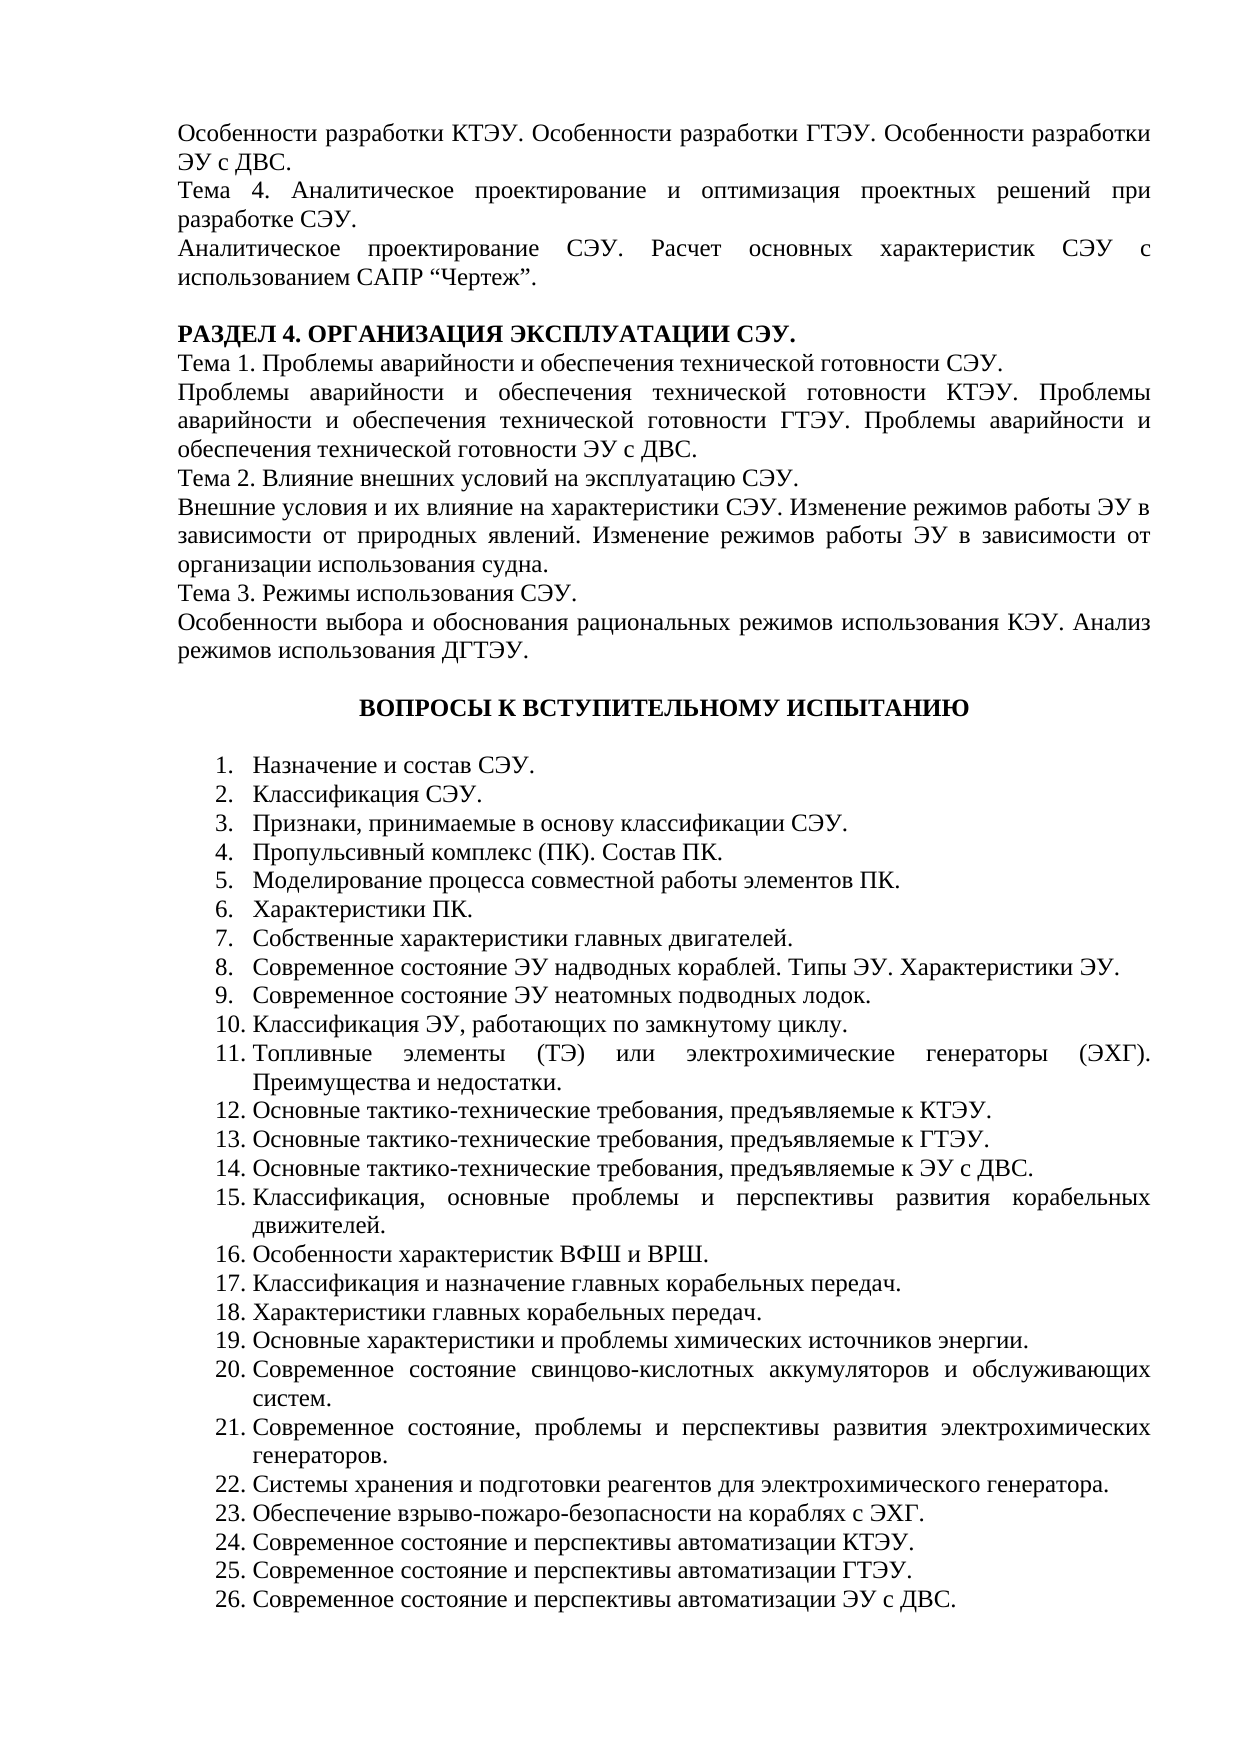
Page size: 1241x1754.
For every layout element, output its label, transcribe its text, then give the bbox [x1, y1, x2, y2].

text Внешние условия и их влияние на характеристики СЭУ. Изменение режимов работы ЭУ в зависимости от природных явлений. Изменение режимов работы ЭУ в зависимости от организации использования судна. [177, 492, 1152, 578]
list Основные тактико-технические требования, предъявляемые к ЭУ с ДВС. [215, 1153, 1152, 1182]
list Современное состояние и перспективы автоматизации КТЭУ. [215, 1527, 1152, 1556]
list Современное состояние и перспективы автоматизации ЭУ с ДВС. [215, 1584, 1152, 1613]
text Проблемы аварийности и обеспечения технической готовности КТЭУ. Проблемы аварийности и обеспечения технической готовности ГТЭУ. Проблемы аварийности и обеспечения технической готовности ЭУ с ДВС. [177, 377, 1152, 463]
list Характеристики ПК. [215, 894, 1152, 923]
list Современное состояние ЭУ надводных кораблей. Типы ЭУ. Характеристики ЭУ. [215, 952, 1152, 981]
text Тема 1. Проблемы аварийности и обеспечения технической готовности СЭУ. [177, 348, 1152, 377]
list Назначение и состав СЭУ. [215, 751, 1152, 779]
text Тема 3. Режимы использования СЭУ. [177, 578, 1152, 607]
list Современное состояние свинцово-кислотных аккумуляторов и обслуживающих систем. [215, 1354, 1152, 1412]
text ВОПРОСЫ К ВСТУПИТЕЛЬНОМУ ИСПЫТАНИЮ [177, 693, 1152, 722]
list Классификация ЭУ, работающих по замкнутому циклу. [215, 1009, 1152, 1038]
list Системы хранения и подготовки реагентов для электрохимического генератора. [215, 1469, 1152, 1498]
list Основные тактико-технические требования, предъявляемые к ГТЭУ. [215, 1124, 1152, 1153]
list Топливные элементы (ТЭ) или электрохимические генераторы (ЭХГ). Преимущества и недостатки. [215, 1038, 1152, 1096]
list Классификация и назначение главных корабельных передач. [215, 1268, 1152, 1297]
list Основные характеристики и проблемы химических источников энергии. [215, 1326, 1152, 1354]
list Моделирование процесса совместной работы элементов ПК. [215, 866, 1152, 894]
list Современное состояние и перспективы автоматизации ГТЭУ. [215, 1556, 1152, 1584]
list Основные тактико-технические требования, предъявляемые к КТЭУ. [215, 1096, 1152, 1124]
text Особенности разработки КТЭУ. Особенности разработки ГТЭУ. Особенности разработки ЭУ с ДВС. [177, 118, 1152, 176]
list Признаки, принимаемые в основу классификации СЭУ. [215, 808, 1152, 837]
list Классификация, основные проблемы и перспективы развития корабельных движителей. [215, 1182, 1152, 1239]
list Современное состояние ЭУ неатомных подводных лодок. [215, 981, 1152, 1009]
list Современное состояние, проблемы и перспективы развития электрохимических генераторов. [215, 1412, 1152, 1469]
text Тема 4. Аналитическое проектирование и оптимизация проектных решений при разработке СЭУ. [177, 176, 1152, 233]
text Тема 2. Влияние внешних условий на эксплуатацию СЭУ. [177, 463, 1152, 492]
list Обеспечение взрыво-пожаро-безопасности на кораблях с ЭХГ. [215, 1498, 1152, 1527]
list Классификация СЭУ. [215, 779, 1152, 808]
list Особенности характеристик ВФШ и ВРШ. [215, 1239, 1152, 1268]
text РАЗДЕЛ 4. ОРГАНИЗАЦИЯ ЭКСПЛУАТАЦИИ СЭУ. [177, 319, 1152, 348]
text Особенности выбора и обоснования рациональных режимов использования КЭУ. Анализ режимов использования ДГТЭУ. [177, 607, 1152, 664]
list Пропульсивный комплекс (ПК). Состав ПК. [215, 837, 1152, 866]
text Аналитическое проектирование СЭУ. Расчет основных характеристик СЭУ с использованием САПР “Чертеж”. [177, 233, 1152, 291]
list Характеристики главных корабельных передач. [215, 1297, 1152, 1326]
list Собственные характеристики главных двигателей. [215, 923, 1152, 952]
